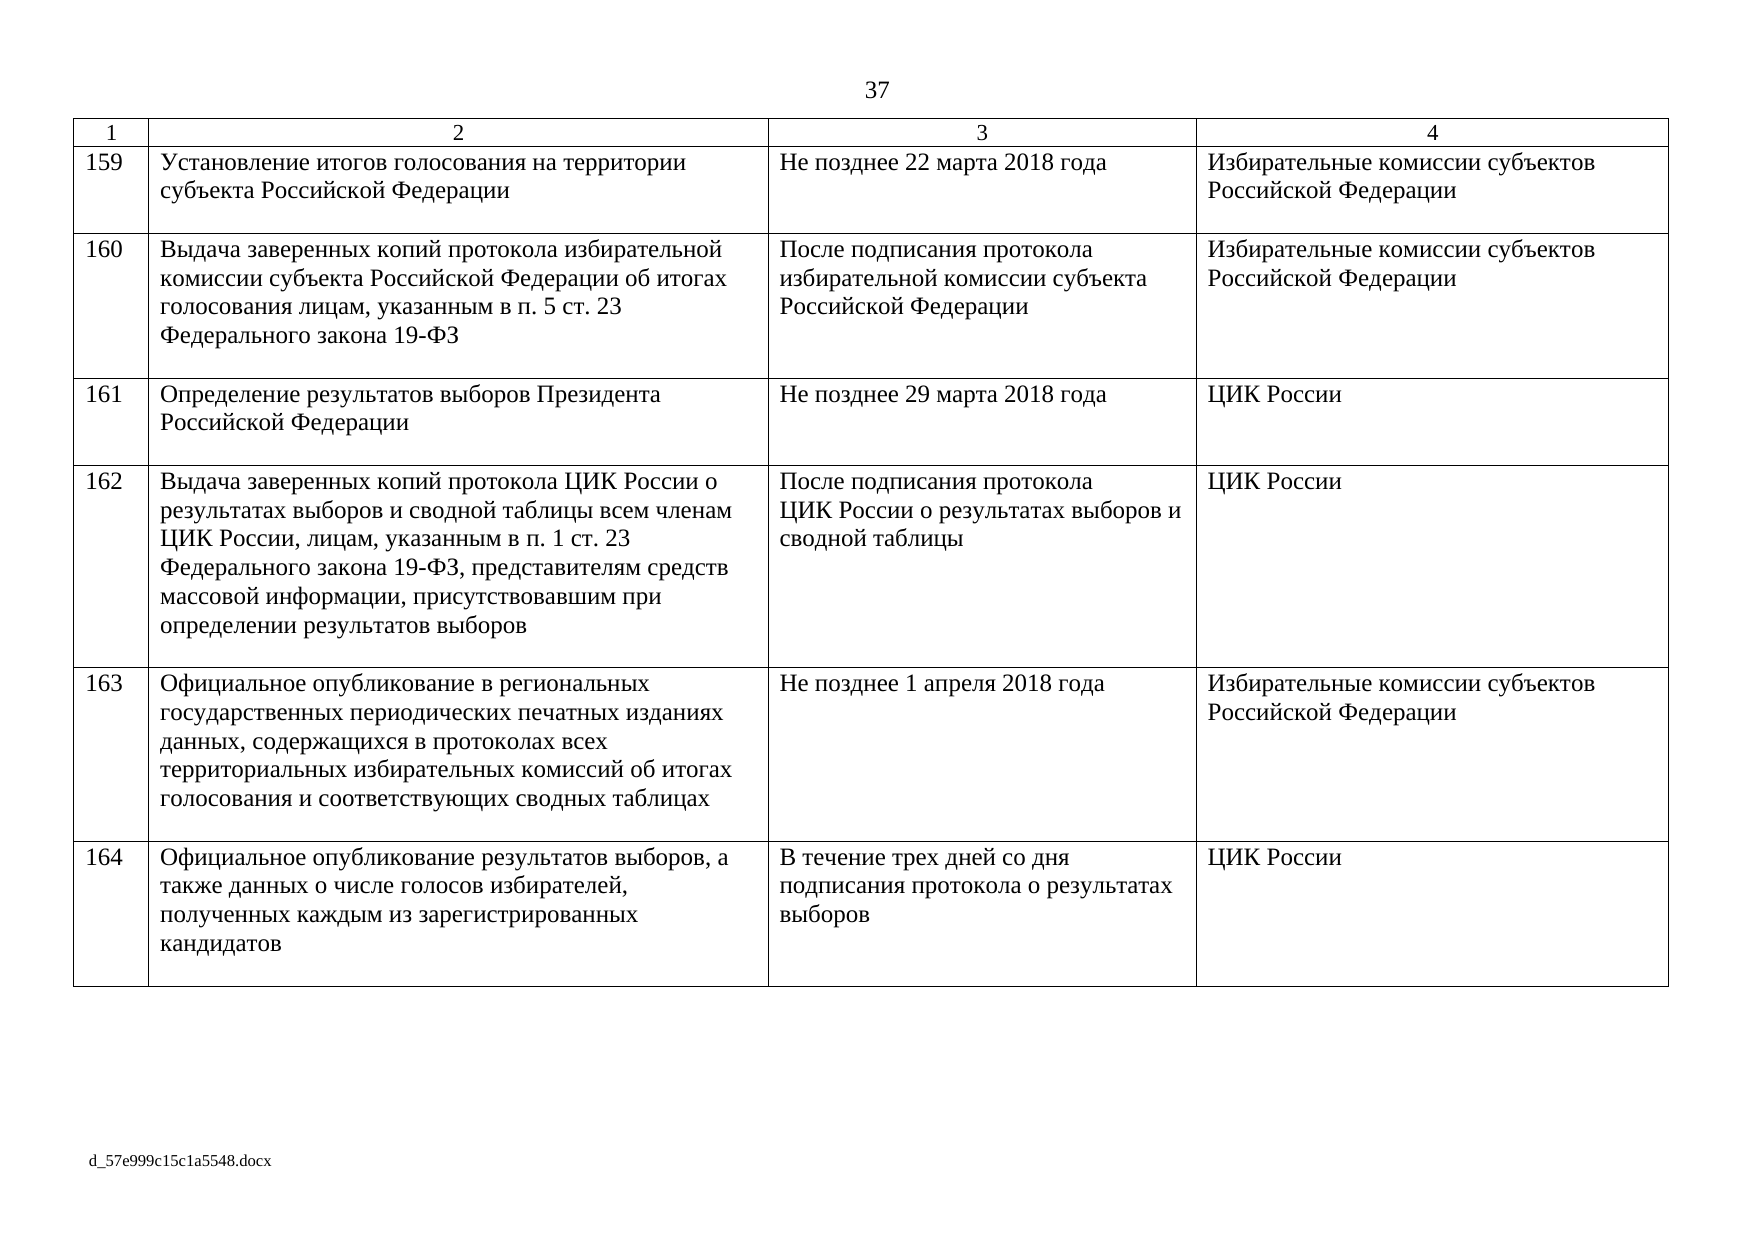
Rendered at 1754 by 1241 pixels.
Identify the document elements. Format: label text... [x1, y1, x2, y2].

table_header 1 [74, 119, 148, 146]
table_cell [74, 668, 148, 841]
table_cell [1197, 147, 1668, 233]
table_cell Не позднее 29 марта 2018 года [769, 379, 1196, 465]
table_cell ЦИК России [1197, 466, 1668, 667]
table_header 3 [769, 119, 1196, 146]
table_cell Избирательные комиссии субъектов Российской Федерации [1197, 234, 1668, 378]
table_cell После подписания протокола избирательной комиссии субъекта Российской Федерации [769, 234, 1196, 378]
table_cell [74, 466, 148, 667]
table_cell Выдача заверенных копий протокола ЦИК России о результатах выборов и сводной таблицы всем членам ЦИК России, лицам, указанным в п. 1 ст. 23 Федерального закона 19-ФЗ, представителям средств массовой информации, присутствовавшим при определении результатов выборов [149, 466, 768, 667]
table_cell Выдача заверенных копий протокола избирательной комиссии субъекта Российской Федерации об итогах голосования лицам, указанным в п. 5 ст. 23 Федерального закона 19-ФЗ [149, 234, 768, 378]
table_header 2 [149, 119, 768, 146]
table_cell Не позднее 22 марта 2018 года [769, 147, 1196, 233]
table_cell ЦИК России [1197, 379, 1668, 465]
table_cell Официальное опубликование в региональных государственных периодических печатных изданиях данных, содержащихся в протоколах всех территориальных избирательных комиссий об итогах голосования и соответствующих сводных таблицах [149, 668, 768, 841]
table_cell Определение результатов выборов Президента Российской Федерации [149, 379, 768, 465]
table_cell [74, 234, 148, 378]
table_cell Установление итогов голосования на территории субъекта Российской Федерации [149, 147, 768, 233]
table_header 4 [1197, 119, 1668, 146]
table_cell [74, 147, 148, 233]
table_cell В течение трех дней со дня подписания протокола о результатах выборов [769, 842, 1196, 986]
table_cell [74, 379, 148, 465]
table_cell [74, 842, 148, 986]
table_cell После подписания протокола ЦИК России о результатах выборов и сводной таблицы [769, 466, 1196, 667]
table_cell ЦИК России [1197, 842, 1668, 986]
table_cell Официальное опубликование результатов выборов, а также данных о числе голосов избирателей, полученных каждым из зарегистрированных кандидатов [149, 842, 768, 986]
table_cell Не позднее 1 апреля 2018 года [769, 668, 1196, 841]
table_cell Избирательные комиссии субъектов Российской Федерации [1197, 668, 1668, 841]
